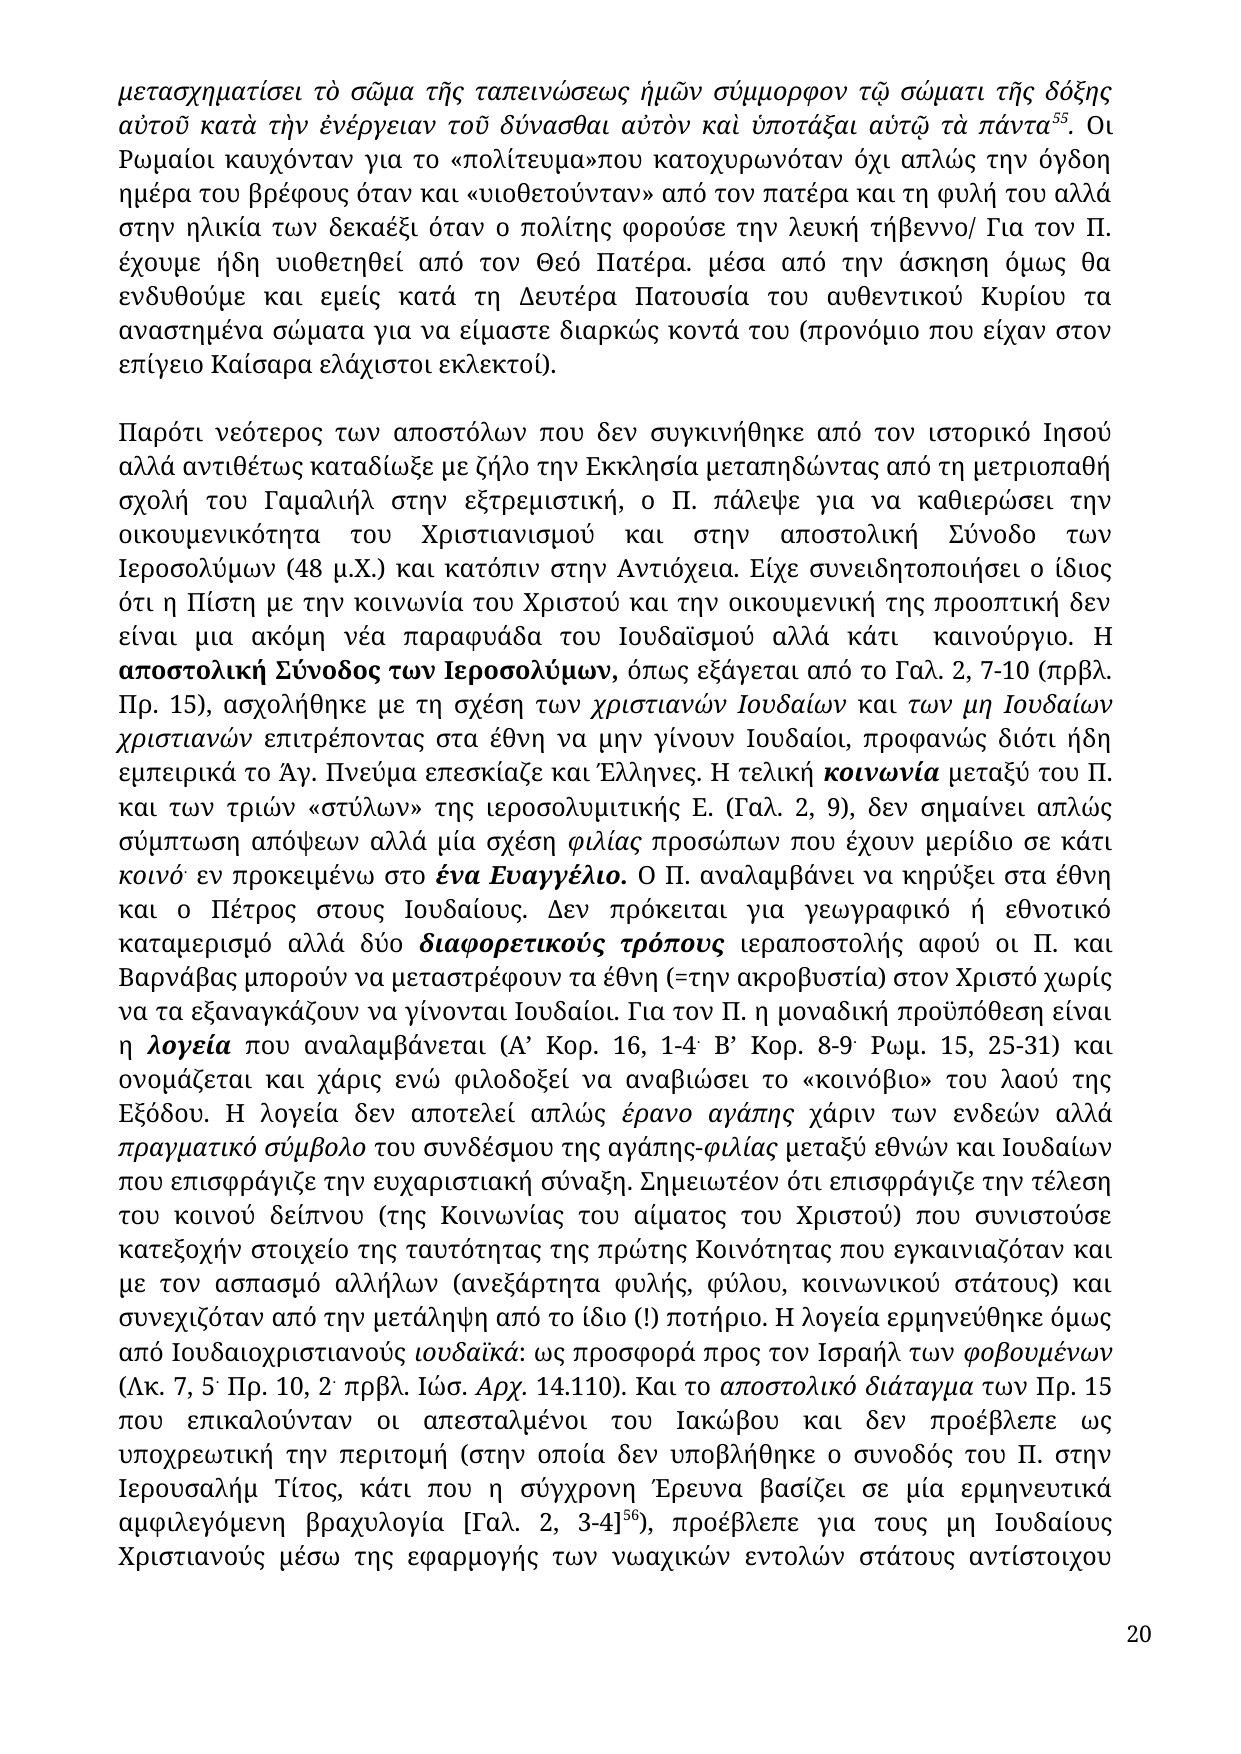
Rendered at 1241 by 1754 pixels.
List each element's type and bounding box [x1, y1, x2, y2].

text [118, 74, 1113, 380]
text [118, 414, 1113, 1573]
